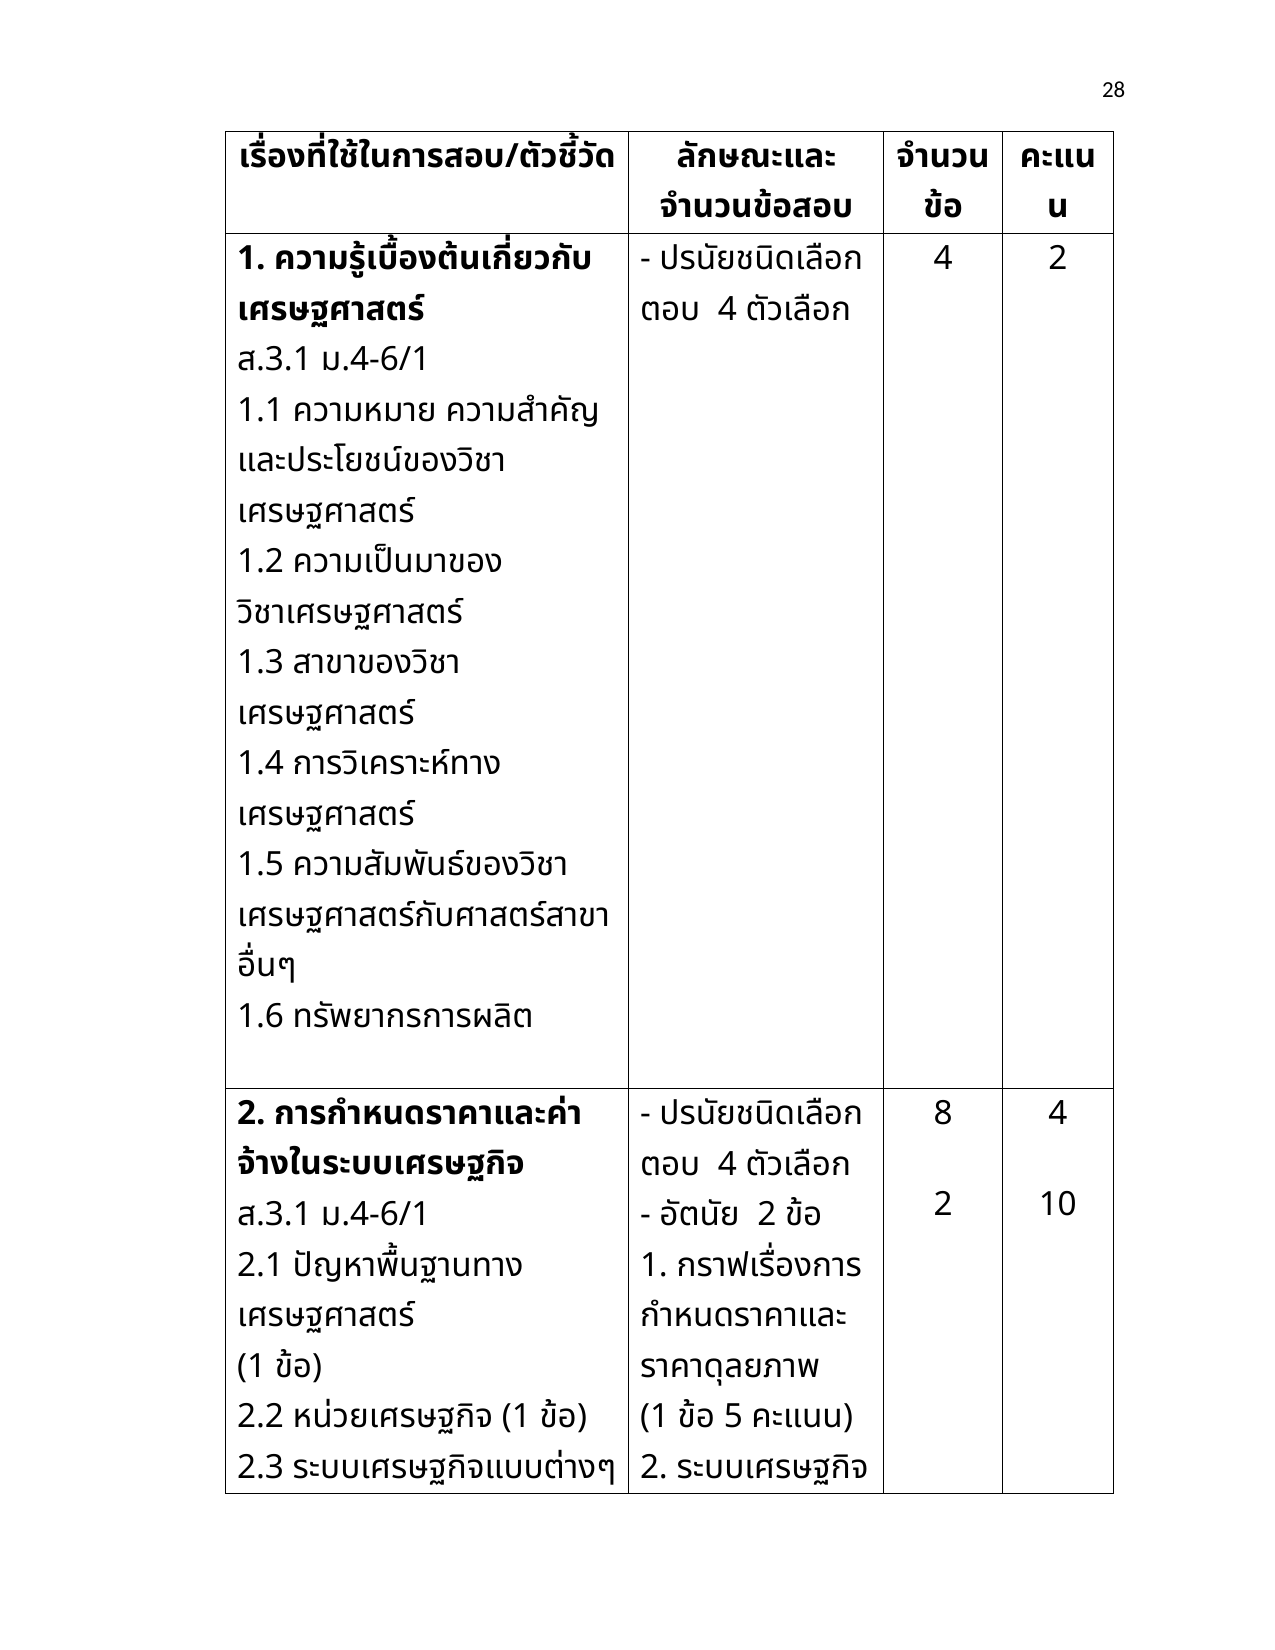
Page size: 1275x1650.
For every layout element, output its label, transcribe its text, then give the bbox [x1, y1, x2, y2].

table_header คะแนน [1003, 132, 1113, 233]
table_cell 8 2 [884, 1089, 1002, 1493]
table_cell 4 [884, 234, 1002, 1088]
table_cell 4 10 [1003, 1089, 1113, 1493]
table_header จำนวนข้อ [884, 132, 1002, 233]
table_cell 1. ความรู้เบื้องต้นเกี่ยวกับเศรษฐศาสตร์ ส.3.1 ม.4-6/1 1.1 ความหมาย ความสำคัญ และประโยชน์ของวิชาเศรษฐศาสตร์ 1.2 ความเป็นมาของ วิชาเศรษฐศาสตร์ 1.3 สาขาของวิชาเศรษฐศาสตร์ 1.4 การวิเคราะห์ทางเศรษฐศาสตร์ 1.5 ความสัมพันธ์ของวิชาเศรษฐศาสตร์กับศาสตร์สาขาอื่นๆ 1.6 ทรัพยากรการผลิต [226, 234, 628, 1088]
table_cell 2 [1003, 234, 1113, 1088]
table_header เรื่องที่ใช้ในการสอบ/ตัวชี้วัด [226, 132, 628, 233]
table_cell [226, 1089, 628, 1493]
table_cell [629, 1089, 883, 1493]
table_cell - ปรนัยชนิดเลือกตอบ 4 ตัวเลือก [629, 234, 883, 1088]
table_header ลักษณะและจำนวนข้อสอบ [629, 132, 883, 233]
